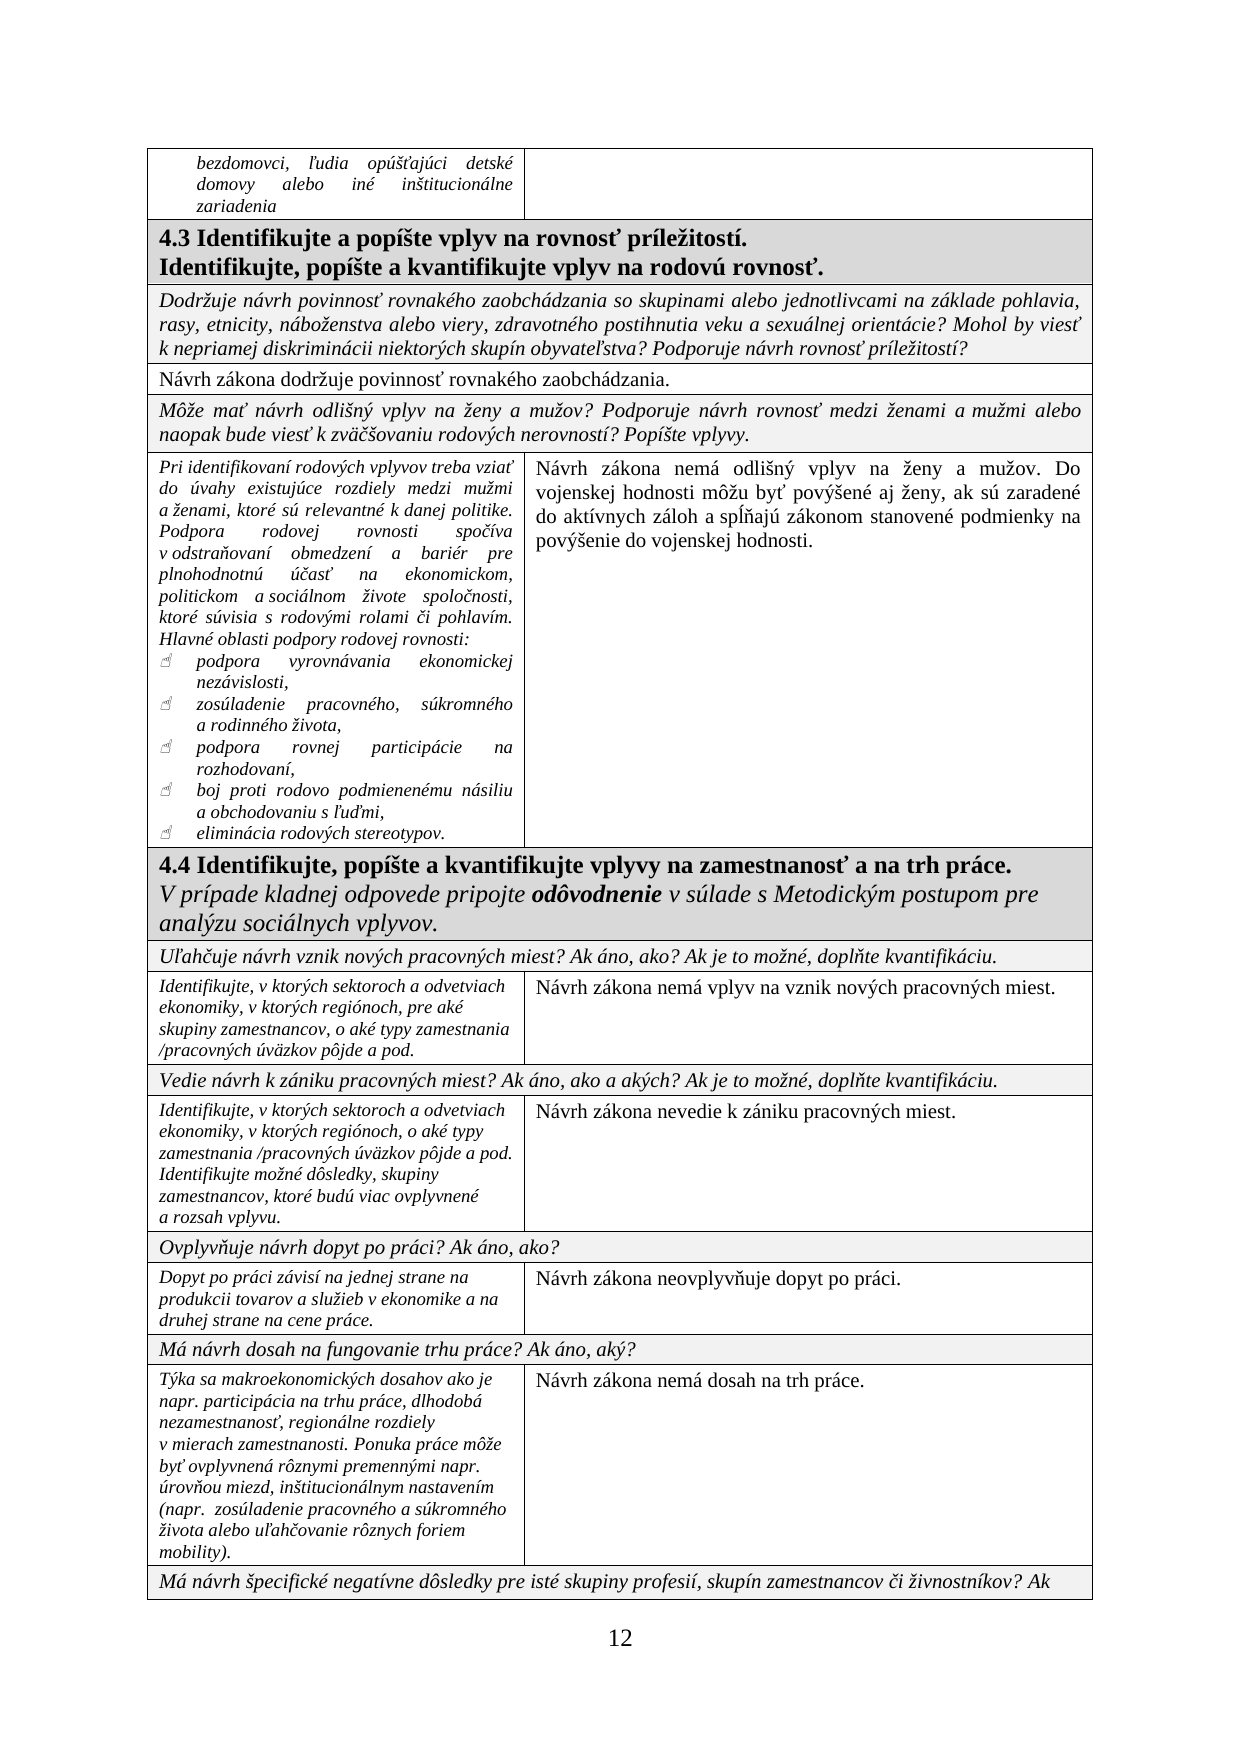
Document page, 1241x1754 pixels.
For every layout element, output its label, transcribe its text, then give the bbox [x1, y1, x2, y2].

table_cell Môže mať návrh odlišný vplyv na ženy a mužov? Podporuje návrh rovnosť medzi ženami a mužmi alebo naopak bude viesť k zväčšovaniu rodových nerovností? Popíšte vplyvy. [148, 395, 1092, 452]
table_cell Týka sa makroekonomických dosahov ako je napr. participácia na trhu práce, dlhodobá nezamestnanosť, regionálne rozdiely v mierach zamestnanosti. Ponuka práce môže byť ovplyvnená rôznymi premennými napr. úrovňou miezd, inštitucionálnym nastavením (napr. zosúladenie pracovného a súkromného života alebo uľahčovanie rôznych foriem mobility). [148, 1365, 524, 1565]
table_cell Návrh zákona nevedie k zániku pracovných miest. [525, 1096, 1092, 1231]
table_cell Má návrh dosah na fungovanie trhu práce? Ak áno, aký? [148, 1335, 1092, 1364]
table_cell Pri identifikovaní rodových vplyvov treba vziať do úvahy existujúce rozdiely medzi mužmi a ženami, ktoré sú relevantné k danej politike. Podpora rodovej rovnosti spočíva v odstraňovaní obmedzení a bariér pre plnohodnotnú účasť na ekonomickom, politickom a sociálnom živote spoločnosti, ktoré súvisia s rodovými rolami či pohlavím. Hlavné oblasti podpory rodovej rovnosti: podpora vyrovnávania ekonomickej nezávislosti, zosúladenie pracovného, súkromného a rodinného života, podpora rovnej participácie na rozhodovaní, boj proti rodovo podmienenému násiliu a obchodovaniu s ľuďmi, eliminácia rodových stereotypov. [148, 453, 524, 847]
table_cell Návrh zákona nemá dosah na trh práce. [525, 1365, 1092, 1565]
table_cell Návrh zákona nemá vplyv na vznik nových pracovných miest. [525, 972, 1092, 1064]
table_cell Návrh zákona neovplyvňuje dopyt po práci. [525, 1263, 1092, 1333]
table_cell 4.3 Identifikujte a popíšte vplyv na rovnosť príležitostí. Identifikujte, popíšte a kvantifikujte vplyv na rodovú rovnosť. [148, 220, 1092, 283]
table_cell Identifikujte, v ktorých sektoroch a odvetviach ekonomiky, v ktorých regiónoch, o aké typy zamestnania /pracovných úväzkov pôjde a pod. Identifikujte možné dôsledky, skupiny zamestnancov, ktoré budú viac ovplyvnené a rozsah vplyvu. [148, 1096, 524, 1231]
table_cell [525, 149, 1092, 219]
table_cell 4.4 Identifikujte, popíšte a kvantifikujte vplyvy na zamestnanosť a na trh práce. V prípade kladnej odpovede pripojte odôvodnenie v súlade s Metodickým postupom pre analýzu sociálnych vplyvov. [148, 848, 1092, 940]
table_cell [148, 149, 524, 219]
table_cell Identifikujte, v ktorých sektoroch a odvetviach ekonomiky, v ktorých regiónoch, pre aké skupiny zamestnancov, o aké typy zamestnania /pracovných úväzkov pôjde a pod. [148, 972, 524, 1064]
table_cell Vedie návrh k zániku pracovných miest? Ak áno, ako a akých? Ak je to možné, doplňte kvantifikáciu. [148, 1065, 1092, 1095]
table_cell Ovplyvňuje návrh dopyt po práci? Ak áno, ako? [148, 1232, 1092, 1262]
table_cell Dopyt po práci závisí na jednej strane na produkcii tovarov a služieb v ekonomike a na druhej strane na cene práce. [148, 1263, 524, 1333]
table_cell Uľahčuje návrh vznik nových pracovných miest? Ak áno, ako? Ak je to možné, doplňte kvantifikáciu. [148, 941, 1092, 971]
table_cell Dodržuje návrh povinnosť rovnakého zaobchádzania so skupinami alebo jednotlivcami na základe pohlavia, rasy, etnicity, náboženstva alebo viery, zdravotného postihnutia veku a sexuálnej orientácie? Mohol by viesť k nepriamej diskriminácii niektorých skupín obyvateľstva? Podporuje návrh rovnosť príležitostí? [148, 285, 1092, 363]
table_cell Návrh zákona dodržuje povinnosť rovnakého zaobchádzania. [148, 364, 1092, 393]
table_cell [148, 1566, 1092, 1599]
table_cell Návrh zákona nemá odlišný vplyv na ženy a mužov. Do vojenskej hodnosti môžu byť povýšené aj ženy, ak sú zaradené do aktívnych záloh a spĺňajú zákonom stanovené podmienky na povýšenie do vojenskej hodnosti. [525, 453, 1092, 847]
